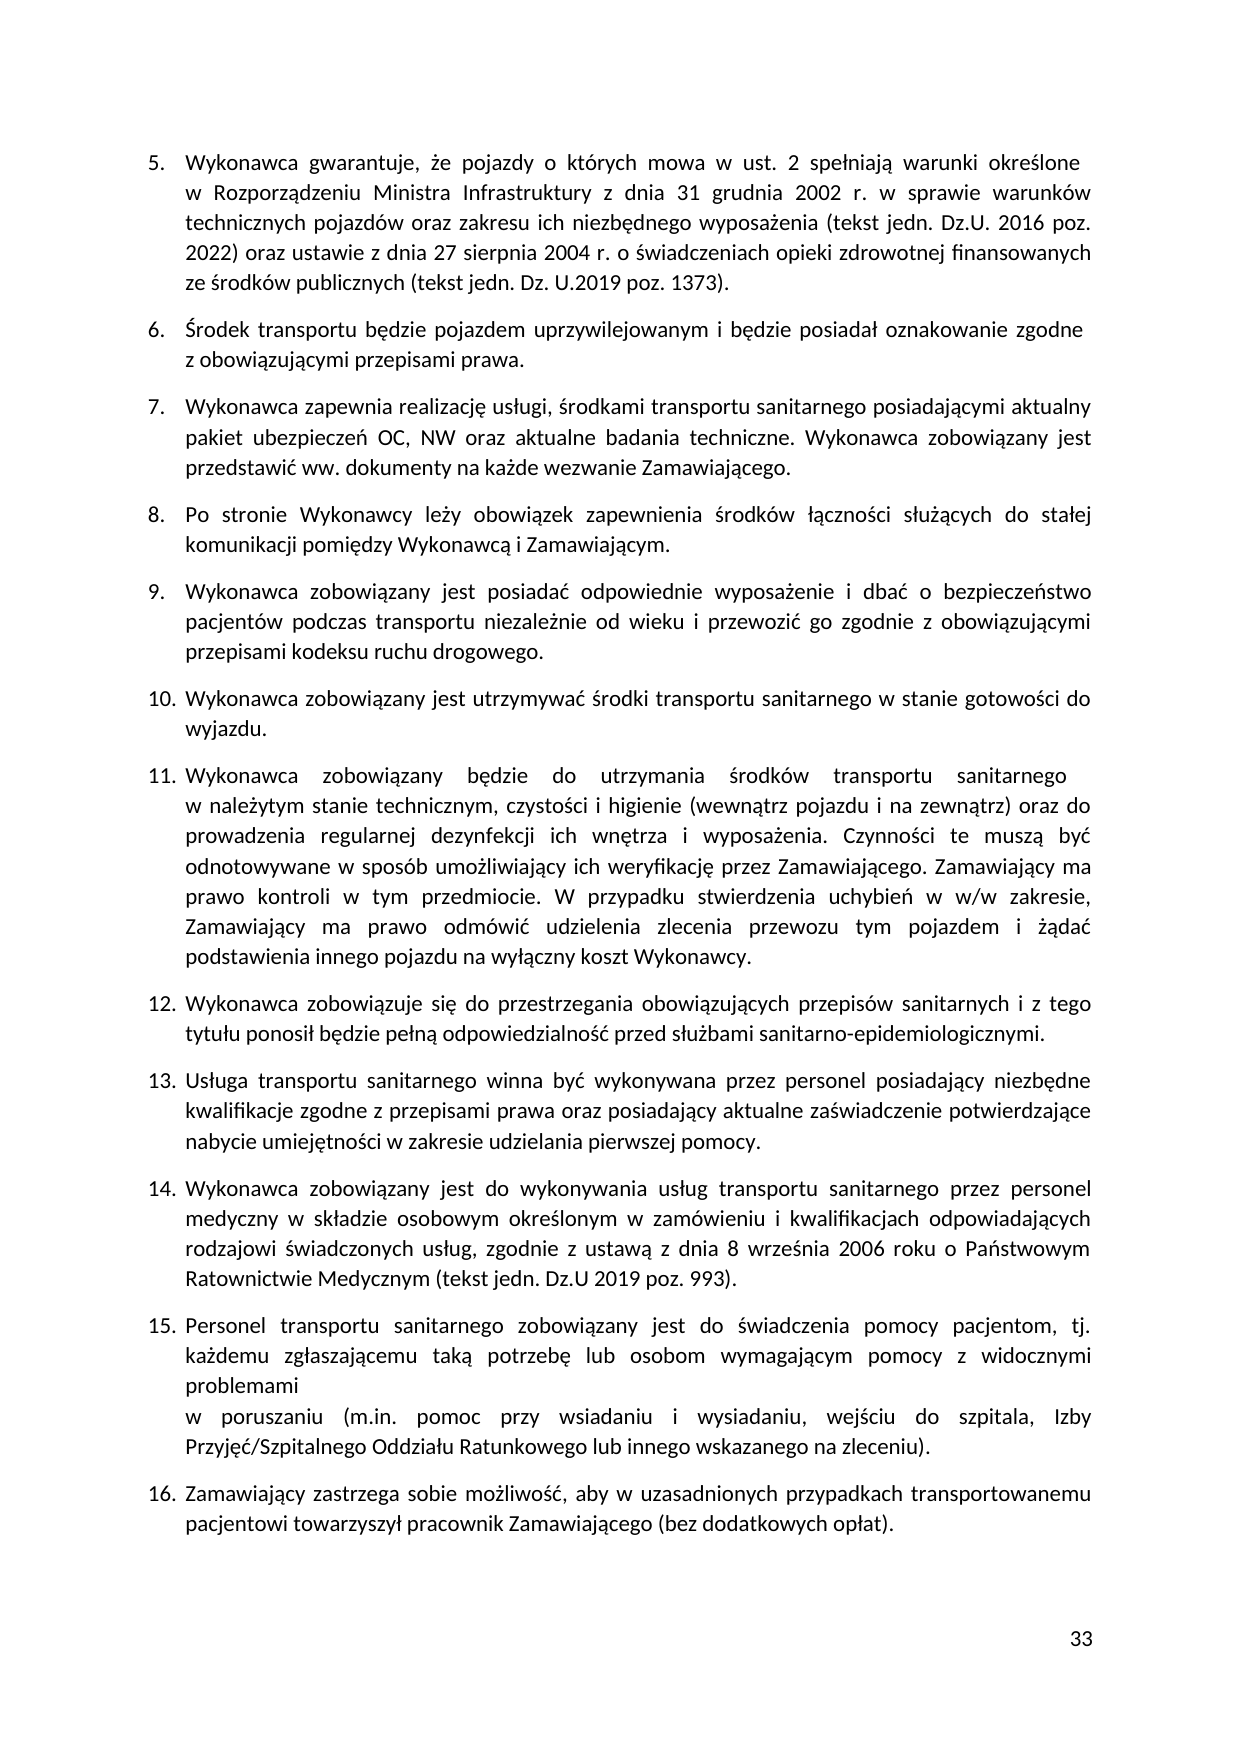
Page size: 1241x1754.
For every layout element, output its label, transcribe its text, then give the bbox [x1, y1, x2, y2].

list Wykonawca gwarantuje, że pojazdy o których mowa w ust. 2 spełniają warunki określone w Rozporządzeniu Ministra Infrastruktury z dnia 31 grudnia 2002 r. w sprawie warunków technicznych pojazdów oraz zakresu ich niezbędnego wyposażenia (tekst jedn. Dz.U. 2016 poz. 2022) oraz ustawie z dnia 27 sierpnia 2004 r. o świadczeniach opieki zdrowotnej finansowanych ze środków publicznych (tekst jedn. Dz. U.2019 poz. 1373). [148, 148, 1093, 296]
list Personel transportu sanitarnego zobowiązany jest do świadczenia pomocy pacjentom, tj. każdemu zgłaszającemu taką potrzebę lub osobom wymagającym pomocy z widocznymi problemami w poruszaniu (m.in. pomoc przy wsiadaniu i wysiadaniu, wejściu do szpitala, Izby Przyjęć/Szpitalnego Oddziału Ratunkowego lub innego wskazanego na zleceniu). [148, 1311, 1093, 1460]
list Wykonawca zobowiązany jest utrzymywać środki transportu sanitarnego w stanie gotowości do wyjazdu. [148, 684, 1093, 742]
list Wykonawca zobowiązany będzie do utrzymania środków transportu sanitarnego w należytym stanie technicznym, czystości i higienie (wewnątrz pojazdu i na zewnątrz) oraz do prowadzenia regularnej dezynfekcji ich wnętrza i wyposażenia. Czynności te muszą być odnotowywane w sposób umożliwiający ich weryfikację przez Zamawiającego. Zamawiający ma prawo kontroli w tym przedmiocie. W przypadku stwierdzenia uchybień w w/w zakresie, Zamawiający ma prawo odmówić udzielenia zlecenia przewozu tym pojazdem i żądać podstawienia innego pojazdu na wyłączny koszt Wykonawcy. [148, 761, 1093, 970]
list Wykonawca zobowiązany jest posiadać odpowiednie wyposażenie i dbać o bezpieczeństwo pacjentów podczas transportu niezależnie od wieku i przewozić go zgodnie z obowiązującymi przepisami kodeksu ruchu drogowego. [148, 577, 1093, 665]
list Wykonawca zobowiązany jest do wykonywania usług transportu sanitarnego przez personel medyczny w składzie osobowym określonym w zamówieniu i kwalifikacjach odpowiadających rodzajowi świadczonych usług, zgodnie z ustawą z dnia 8 września 2006 roku o Państwowym Ratownictwie Medycznym (tekst jedn. Dz.U 2019 poz. 993). [148, 1174, 1093, 1292]
list Wykonawca zobowiązuje się do przestrzegania obowiązujących przepisów sanitarnych i z tego tytułu ponosił będzie pełną odpowiedzialność przed służbami sanitarno-epidemiologicznymi. [148, 989, 1093, 1047]
list Środek transportu będzie pojazdem uprzywilejowanym i będzie posiadał oznakowanie zgodne z obowiązującymi przepisami prawa. [148, 315, 1093, 373]
list Wykonawca zapewnia realizację usługi, środkami transportu sanitarnego posiadającymi aktualny pakiet ubezpieczeń OC, NW oraz aktualne badania techniczne. Wykonawca zobowiązany jest przedstawić ww. dokumenty na każde wezwanie Zamawiającego. [148, 392, 1093, 481]
list Zamawiający zastrzega sobie możliwość, aby w uzasadnionych przypadkach transportowanemu pacjentowi towarzyszył pracownik Zamawiającego (bez dodatkowych opłat). [148, 1479, 1093, 1537]
list Po stronie Wykonawcy leży obowiązek zapewnienia środków łączności służących do stałej komunikacji pomiędzy Wykonawcą i Zamawiającym. [148, 500, 1093, 558]
list Usługa transportu sanitarnego winna być wykonywana przez personel posiadający niezbędne kwalifikacje zgodne z przepisami prawa oraz posiadający aktualne zaświadczenie potwierdzające nabycie umiejętności w zakresie udzielania pierwszej pomocy. [148, 1066, 1093, 1155]
